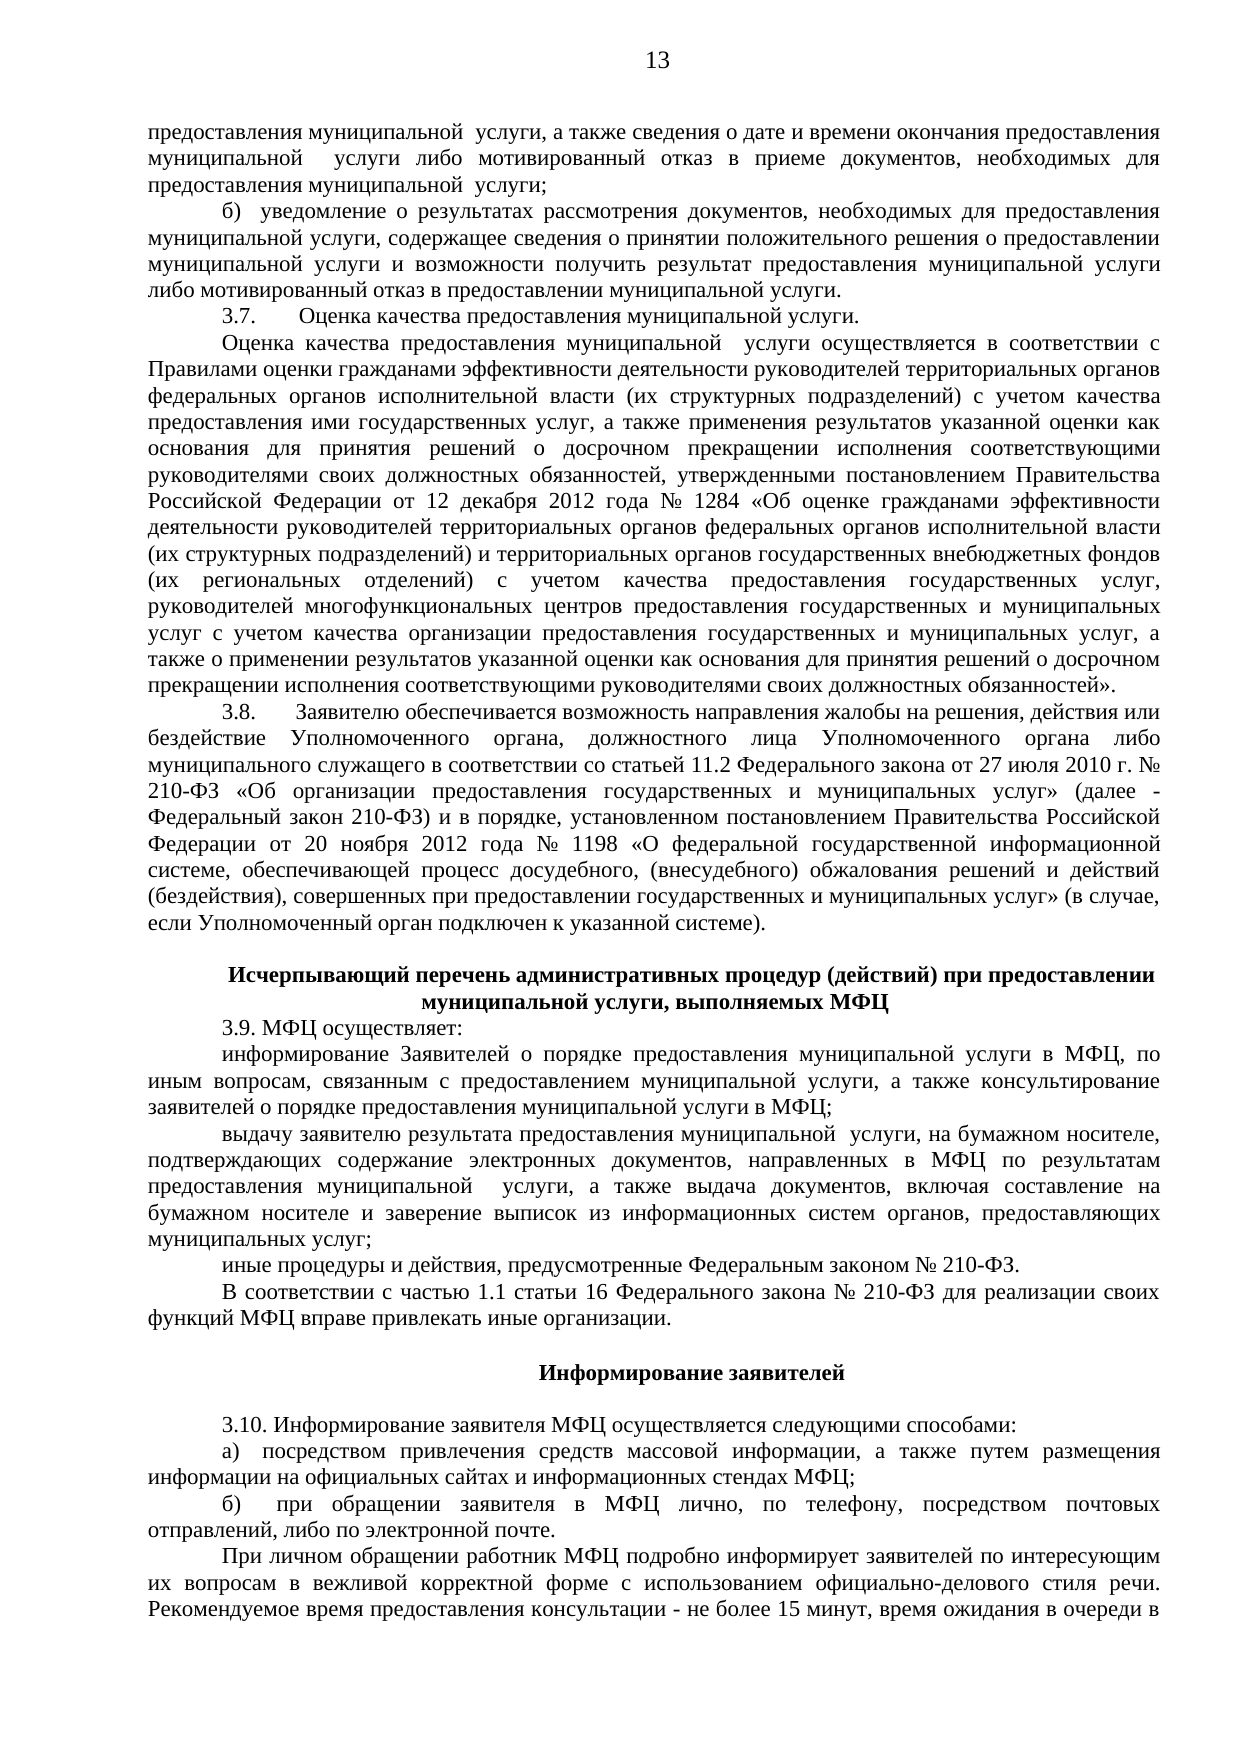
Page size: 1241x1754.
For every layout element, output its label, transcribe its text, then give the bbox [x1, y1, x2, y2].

text а) посредством привлечения средств массовой информации, а также путем размещения информации на официальных сайтах и информационных стендах МФЦ; [148, 1437, 1162, 1490]
text иные процедуры и действия, предусмотренные Федеральным законом № 210-ФЗ. [148, 1251, 1162, 1278]
text 3.10. Информирование заявителя МФЦ осуществляется следующими способами: [148, 1411, 1162, 1437]
text б) при обращении заявителя в МФЦ лично, по телефону, посредством почтовых отправлений, либо по электронной почте. [148, 1490, 1162, 1542]
text 3.9. МФЦ осуществляет: [148, 1014, 1162, 1041]
text выдачу заявителю результата предоставления муниципальной услуги, на бумажном носителе, подтверждающих содержание электронных документов, направленных в МФЦ по результатам предоставления муниципальной услуги, а также выдача документов, включая составление на бумажном носителе и заверение выписок из информационных систем органов, предоставляющих муниципальных услуг; [148, 1119, 1162, 1251]
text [148, 1542, 1162, 1621]
text б) уведомление о результатах рассмотрения документов, необходимых для предоставления муниципальной услуги, содержащее сведения о принятии положительного решения о предоставлении муниципальной услуги и возможности получить результат предоставления муниципальной услуги либо мотивированный отказ в предоставлении муниципальной услуги. [148, 197, 1162, 303]
text В соответствии с частью 1.1 статьи 16 Федерального закона № 210-ФЗ для реализации своих функций МФЦ вправе привлекать иные организации. [148, 1278, 1162, 1330]
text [148, 118, 1162, 197]
text Информирование заявителей [148, 1359, 1162, 1385]
text Исчерпывающий перечень административных процедур (действий) при предоставлении муниципальной услуги, выполняемых МФЦ [148, 961, 1162, 1014]
text информирование Заявителей о порядке предоставления муниципальной услуги в МФЦ, по иным вопросам, связанным с предоставлением муниципальной услуги, а также консультирование заявителей о порядке предоставления муниципальной услуги в МФЦ; [148, 1041, 1162, 1119]
list Заявителю обеспечивается возможность направления жалобы на решения, действия или бездействие Уполномоченного органа, должностного лица Уполномоченного органа либо муниципального служащего в соответствии со статьей 11.2 Федерального закона от 27 июля 2010 г. № 210-ФЗ «Об организации предоставления государственных и муниципальных услуг» (далее - Федеральный закон 210-ФЗ) и в порядке, установленном постановлением Правительства Российской Федерации от 20 ноября 2012 года № 1198 «О федеральной государственной информационной системе, обеспечивающей процесс досудебного, (внесудебного) обжалования решений и действий (бездействия), совершенных при предоставлении государственных и муниципальных услуг» (в случае, если Уполномоченный орган подключен к указанной системе). [148, 698, 1162, 935]
list Оценка качества предоставления муниципальной услуги. [148, 303, 1162, 329]
text Оценка качества предоставления муниципальной услуги осуществляется в соответствии с Правилами оценки гражданами эффективности деятельности руководителей территориальных органов федеральных органов исполнительной власти (их структурных подразделений) с учетом качества предоставления ими государственных услуг, а также применения результатов указанной оценки как основания для принятия решений о досрочном прекращении исполнения соответствующими руководителями своих должностных обязанностей, утвержденными постановлением Правительства Российской Федерации от 12 декабря 2012 года № 1284 «Об оценке гражданами эффективности деятельности руководителей территориальных органов федеральных органов исполнительной власти (их структурных подразделений) и территориальных органов государственных внебюджетных фондов (их региональных отделений) с учетом качества предоставления государственных услуг, руководителей многофункциональных центров предоставления государственных и муниципальных услуг с учетом качества организации предоставления государственных и муниципальных услуг, а также о применении результатов указанной оценки как основания для принятия решений о досрочном прекращении исполнения соответствующими руководителями своих должностных обязанностей». [148, 329, 1162, 698]
